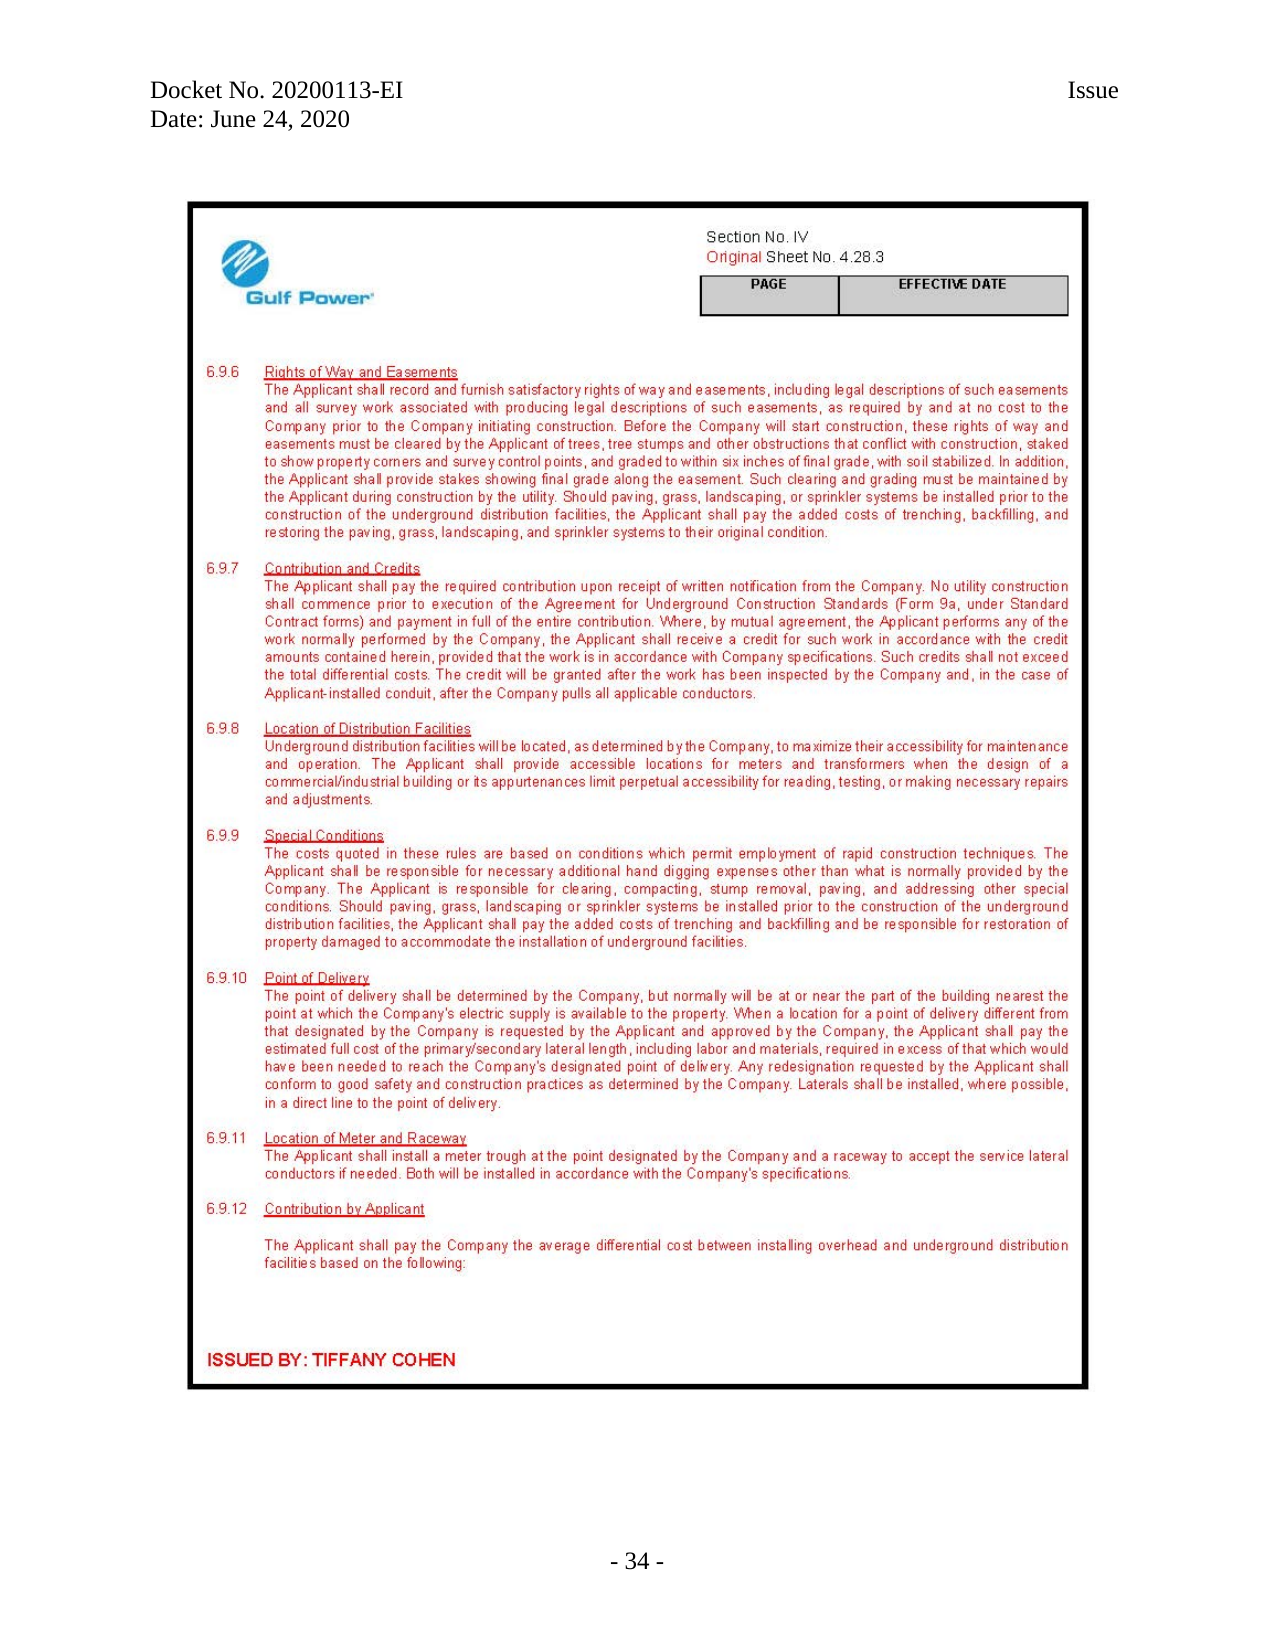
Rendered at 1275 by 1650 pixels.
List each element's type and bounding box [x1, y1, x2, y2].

picture [150, 165, 1125, 1427]
